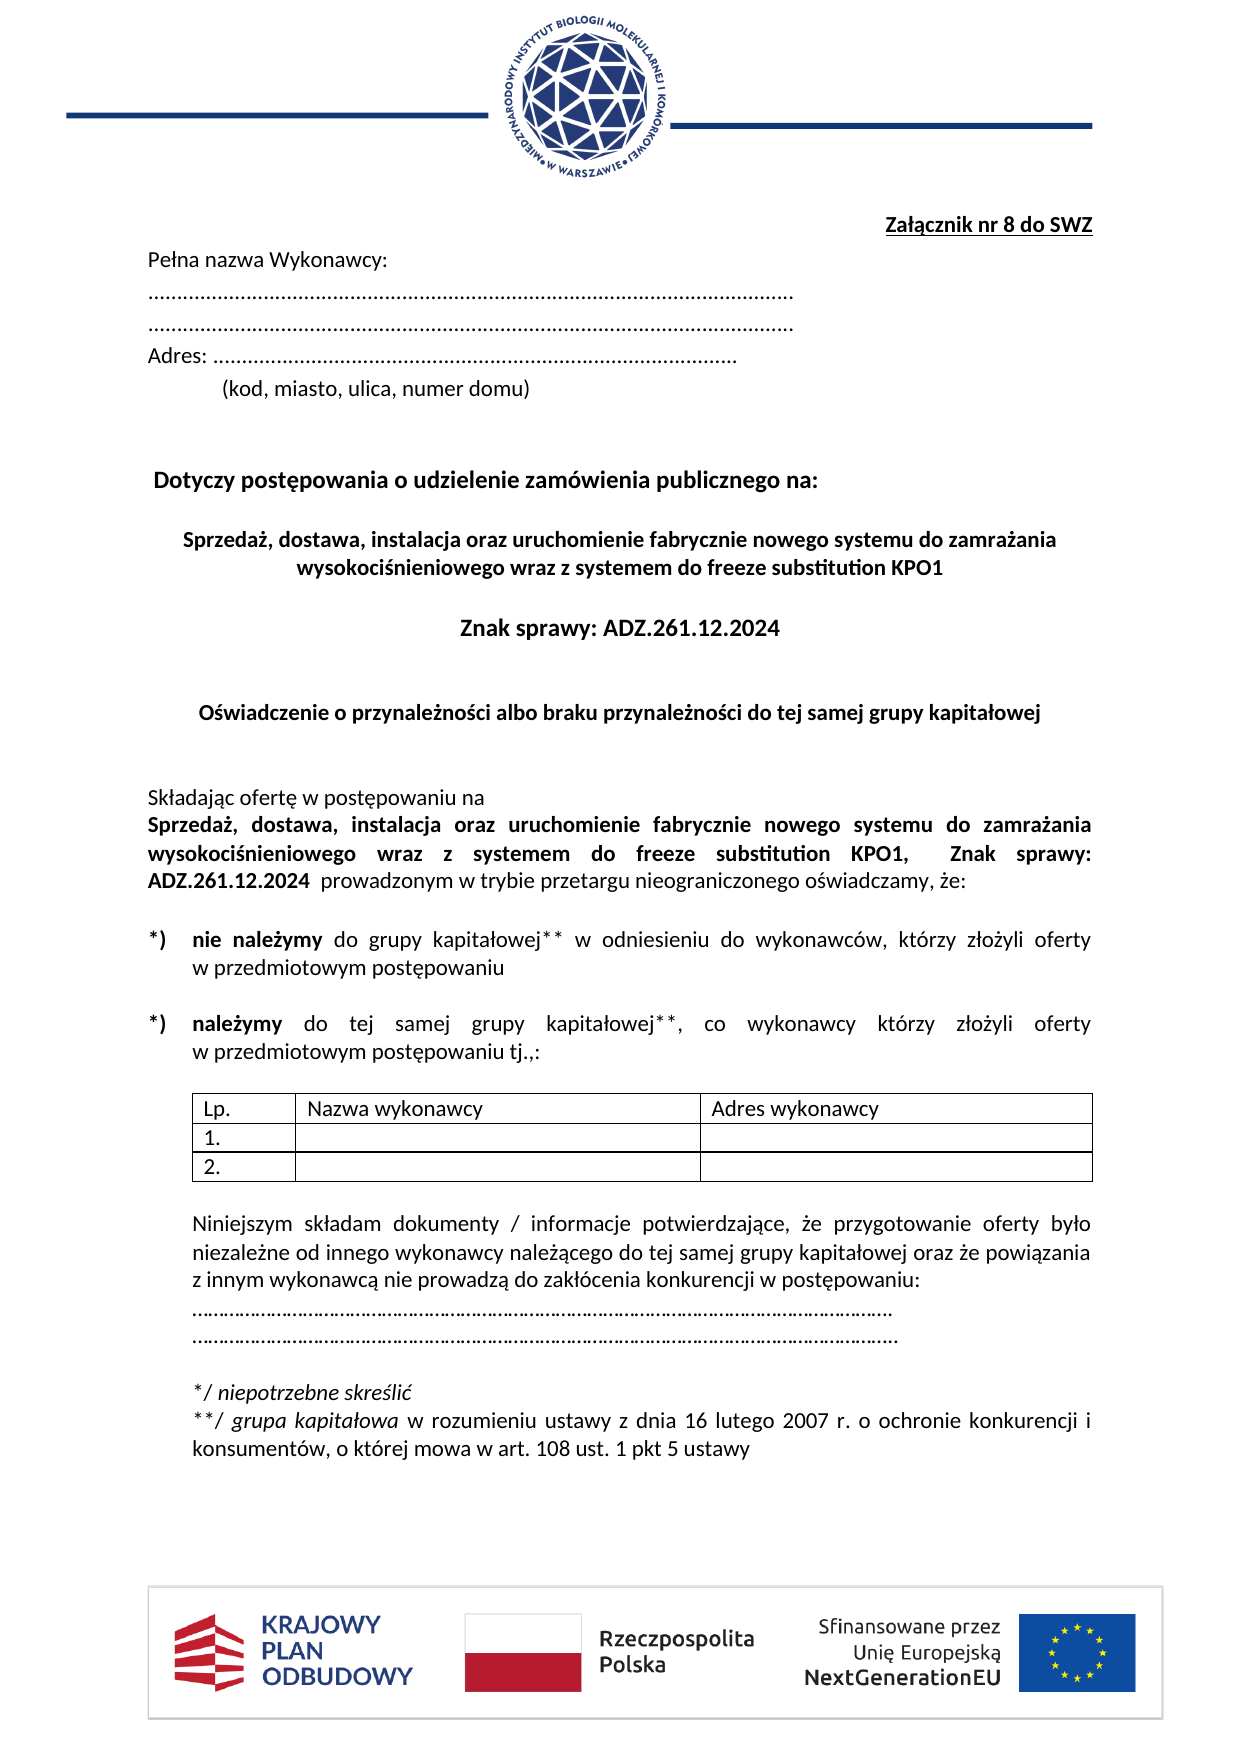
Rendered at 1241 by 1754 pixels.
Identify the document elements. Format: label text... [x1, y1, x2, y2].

text Składając ofertę w postępowaniu na [148, 783, 1092, 811]
table_cell [701, 1124, 1092, 1151]
table_cell 2. [193, 1153, 295, 1181]
text *) nie należymy do grupy kapitałowej** w odniesieniu do wykonawców, którzy złożyli oferty w przedmiotowym postępowaniu [148, 925, 1092, 981]
table_header Adres wykonawcy [701, 1094, 1092, 1122]
text Niniejszym składam dokumenty / informacje potwierdzające, że przygotowanie oferty było niezależne od innego wykonawcy należącego do tej samej grupy kapitałowej oraz że powiązania z innym wykonawcą nie prowadzą do zakłócenia konkurencji w postępowaniu: [192, 1209, 1092, 1294]
text Znak sprawy: ADZ.261.12.2024 [148, 612, 1092, 642]
text ……………………………………………………………………………………………………………………. [192, 1294, 1092, 1322]
subtitle Załącznik nr 8 do SWZ [369, 211, 1092, 239]
text Oświadczenie o przynależności albo braku przynależności do tej samej grupy kapitałowej [148, 698, 1092, 727]
text ................................................................................................................ [148, 309, 1092, 337]
table_cell [296, 1124, 700, 1151]
table_header Nazwa wykonawcy [296, 1094, 700, 1122]
text */ niepotrzebne skreślić [192, 1378, 1092, 1406]
table_cell [296, 1153, 700, 1181]
text ................................................................................................................ [148, 277, 1092, 305]
table_cell [701, 1153, 1092, 1181]
text (kod, miasto, ulica, numer domu) [148, 374, 1092, 402]
picture [147, 1585, 1164, 1720]
table_cell 1. [193, 1124, 295, 1151]
text Sprzedaż, dostawa, instalacja oraz uruchomienie fabrycznie nowego systemu do zamrażania wysokociśnieniowego wraz z systemem do freeze substitution KPO1 [148, 525, 1092, 581]
text **/ grupa kapitałowa w rozumieniu ustawy z dnia 16 lutego 2007 r. o ochronie konkurencji i konsumentów, o której mowa w art. 108 ust. 1 pkt 5 ustawy [192, 1406, 1092, 1462]
text Adres: ........................................................................................... [148, 341, 1092, 369]
text Pełna nazwa Wykonawcy: [148, 245, 1092, 273]
text Sprzedaż, dostawa, instalacja oraz uruchomienie fabrycznie nowego systemu do zamrażania wysokociśnieniowego wraz z systemem do freeze substitution KPO1, Znak sprawy: ADZ.261.12.2024 prowadzonym w trybie przetargu nieograniczonego oświadczamy, że: [148, 811, 1092, 895]
text *) należymy do tej samej grupy kapitałowej**, co wykonawcy którzy złożyli oferty w przedmiotowym postępowaniu tj.,: [148, 1009, 1092, 1065]
table_header Lp. [193, 1094, 295, 1122]
text Dotyczy postępowania o udzielenie zamówienia publicznego na: [148, 464, 1092, 495]
text …………………………………………………………………………………………………………………….. [192, 1322, 1092, 1350]
picture [501, 10, 671, 182]
